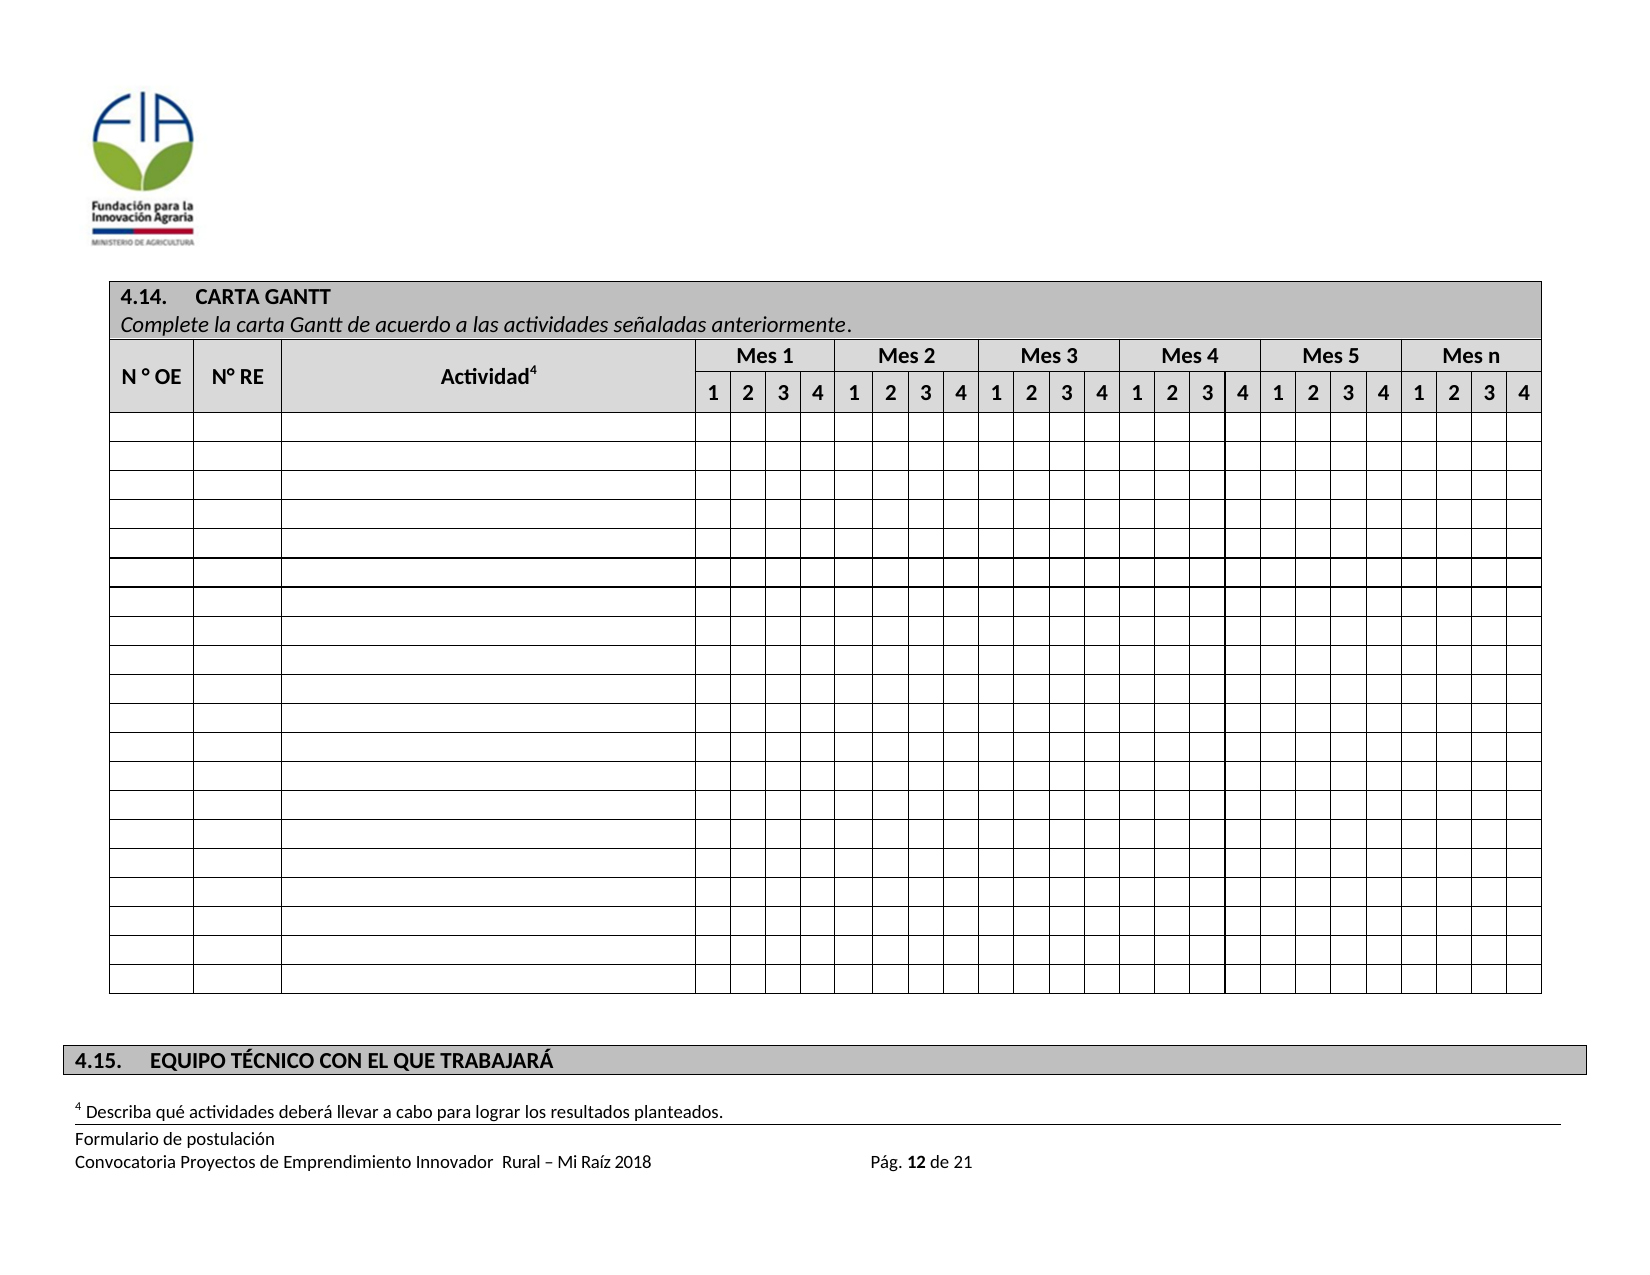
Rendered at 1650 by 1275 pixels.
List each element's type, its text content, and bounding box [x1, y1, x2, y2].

table_cell [194, 965, 281, 993]
table_cell [909, 704, 943, 732]
table_cell [1296, 617, 1330, 644]
table_cell [1402, 965, 1436, 993]
table_cell [1507, 965, 1541, 993]
table_cell [909, 675, 943, 703]
table_cell [110, 646, 193, 674]
table_cell [1120, 529, 1154, 557]
table_cell [194, 936, 281, 964]
table_cell [282, 646, 695, 674]
table_cell [801, 704, 834, 732]
table_cell [1085, 820, 1119, 848]
table_cell [1050, 442, 1084, 470]
table_cell [835, 617, 872, 644]
table_cell [1261, 442, 1295, 470]
table_cell [944, 791, 978, 819]
table_cell [1085, 442, 1119, 470]
table_cell 4 [1085, 372, 1119, 412]
table_cell [801, 878, 834, 906]
table_cell [282, 675, 695, 703]
table_cell [1437, 442, 1471, 470]
table_cell 3 [1190, 372, 1224, 412]
table_cell [1367, 413, 1401, 441]
table_cell [1014, 675, 1049, 703]
table_cell [1437, 820, 1471, 848]
table_cell [1402, 878, 1436, 906]
table_cell [1331, 646, 1366, 674]
table_cell [1472, 559, 1506, 586]
table_cell [1331, 588, 1366, 616]
table_cell [1261, 733, 1295, 761]
table_cell [1190, 413, 1224, 441]
table_cell [1296, 500, 1330, 528]
table_cell [1296, 733, 1330, 761]
table_cell [696, 646, 730, 674]
table_cell [1437, 471, 1471, 499]
table_cell [1296, 791, 1330, 819]
table_cell [1261, 849, 1295, 877]
table_cell [1402, 471, 1436, 499]
table_cell [766, 471, 800, 499]
table_cell [1261, 500, 1295, 528]
table_cell 3 [1331, 372, 1366, 412]
table_cell [1226, 617, 1260, 644]
table_cell [1367, 646, 1401, 674]
table_cell [110, 936, 193, 964]
table_cell [1331, 907, 1366, 935]
table_cell [194, 878, 281, 906]
table_cell [194, 559, 281, 586]
table_cell [1472, 529, 1506, 557]
table_cell [1261, 529, 1295, 557]
table_cell [194, 442, 281, 470]
table_cell [1402, 500, 1436, 528]
table_cell [110, 442, 193, 470]
table_cell [835, 442, 872, 470]
table_cell [1437, 878, 1471, 906]
table_cell [1296, 646, 1330, 674]
table_cell [1190, 529, 1224, 557]
table_cell [873, 849, 908, 877]
table_cell [1085, 588, 1119, 616]
table_cell [873, 965, 908, 993]
table_cell [801, 588, 834, 616]
table_cell [194, 849, 281, 877]
table_cell [1437, 733, 1471, 761]
table_cell [1331, 413, 1366, 441]
table_cell [1367, 965, 1401, 993]
table_cell Mes 1 [696, 340, 834, 371]
table_cell [1437, 617, 1471, 644]
table_cell [1155, 965, 1189, 993]
table_cell [1155, 820, 1189, 848]
table_cell [835, 704, 872, 732]
table_cell [1155, 791, 1189, 819]
table_cell [282, 791, 695, 819]
table_cell [766, 965, 800, 993]
table_cell [1402, 559, 1436, 586]
table_cell [1120, 559, 1154, 586]
table_cell [1437, 559, 1471, 586]
table_cell [282, 762, 695, 790]
table_cell [1367, 471, 1401, 499]
table_cell [1367, 500, 1401, 528]
table_cell [944, 849, 978, 877]
table_cell [909, 849, 943, 877]
table_cell [1472, 878, 1506, 906]
table_cell [1120, 965, 1154, 993]
table_cell [1014, 878, 1049, 906]
table_cell [909, 471, 943, 499]
table_cell [1226, 733, 1260, 761]
table_cell 4 [1507, 372, 1541, 412]
table_cell [1190, 588, 1224, 616]
table_cell [1190, 617, 1224, 644]
table_cell [873, 529, 908, 557]
table_cell [909, 442, 943, 470]
table_cell [801, 849, 834, 877]
table_cell [1437, 588, 1471, 616]
table_cell [1402, 733, 1436, 761]
table_cell [1472, 704, 1506, 732]
table_cell [731, 471, 765, 499]
table_cell [696, 471, 730, 499]
table_cell [1331, 617, 1366, 644]
table_cell [979, 704, 1013, 732]
table_cell [1472, 791, 1506, 819]
table_cell 1 [1402, 372, 1436, 412]
table_cell [909, 936, 943, 964]
table_cell [696, 936, 730, 964]
table_cell [1120, 617, 1154, 644]
table_cell [801, 617, 834, 644]
table_cell [1190, 849, 1224, 877]
table_cell [1367, 704, 1401, 732]
table_cell [944, 733, 978, 761]
table_cell 1 [696, 372, 730, 412]
table_cell [944, 529, 978, 557]
table_cell [1014, 704, 1049, 732]
table_cell [1507, 675, 1541, 703]
table_cell [979, 762, 1013, 790]
table_cell [1226, 965, 1260, 993]
table_cell [1331, 442, 1366, 470]
table_cell [873, 500, 908, 528]
table_cell [1507, 529, 1541, 557]
table_cell [944, 500, 978, 528]
table_cell [696, 413, 730, 441]
table_cell [1050, 529, 1084, 557]
table_cell [1507, 617, 1541, 644]
table_cell [110, 820, 193, 848]
table_cell [1120, 413, 1154, 441]
table_cell [1437, 907, 1471, 935]
table_cell [1472, 442, 1506, 470]
table_cell [873, 559, 908, 586]
table_cell N ° OE [110, 340, 193, 412]
table_cell [1261, 559, 1295, 586]
table_cell [1437, 500, 1471, 528]
table_cell [731, 588, 765, 616]
table_cell [1226, 791, 1260, 819]
table_cell [1190, 965, 1224, 993]
table_cell [194, 791, 281, 819]
table_cell [1226, 413, 1260, 441]
table_cell [1296, 471, 1330, 499]
table_cell 2 [873, 372, 908, 412]
table_cell [1155, 413, 1189, 441]
table_cell [979, 413, 1013, 441]
table_cell [1367, 675, 1401, 703]
table_cell [1085, 471, 1119, 499]
table_cell [835, 733, 872, 761]
table_cell [696, 442, 730, 470]
table_cell [1014, 907, 1049, 935]
table_cell [873, 820, 908, 848]
table_cell [282, 617, 695, 644]
table_cell [1367, 529, 1401, 557]
table_cell [110, 413, 193, 441]
table_cell [1050, 471, 1084, 499]
table_cell [110, 849, 193, 877]
table_cell [1120, 762, 1154, 790]
table_cell [873, 588, 908, 616]
table_cell [1367, 936, 1401, 964]
table_cell [1472, 820, 1506, 848]
table_cell [979, 675, 1013, 703]
table_cell Mes 5 [1261, 340, 1401, 371]
table_cell [1331, 965, 1366, 993]
table_cell [1331, 500, 1366, 528]
table_cell [1226, 907, 1260, 935]
table_cell [873, 617, 908, 644]
table_cell [1014, 442, 1049, 470]
table_cell [1155, 500, 1189, 528]
table_cell [1226, 559, 1260, 586]
table_cell [194, 617, 281, 644]
table_cell [110, 878, 193, 906]
table_cell [1331, 762, 1366, 790]
table_cell [1050, 762, 1084, 790]
table_cell [1296, 849, 1330, 877]
table_cell Mes n [1402, 340, 1541, 371]
table_cell [1367, 442, 1401, 470]
table_cell [801, 413, 834, 441]
table_cell [1296, 529, 1330, 557]
table_cell 2 [1296, 372, 1330, 412]
table_cell [1085, 878, 1119, 906]
table_cell [110, 500, 193, 528]
table_cell [1507, 588, 1541, 616]
table_cell [1507, 442, 1541, 470]
table_cell [766, 559, 800, 586]
table_cell [1085, 762, 1119, 790]
table_cell [1261, 675, 1295, 703]
table_cell [1014, 936, 1049, 964]
table_cell [801, 965, 834, 993]
table_cell [1437, 762, 1471, 790]
table_cell [1120, 646, 1154, 674]
table_cell [766, 588, 800, 616]
table_cell 3 [1472, 372, 1506, 412]
table_cell [1014, 646, 1049, 674]
table_cell [282, 588, 695, 616]
table_cell [944, 907, 978, 935]
table_cell [731, 878, 765, 906]
table_cell [1050, 878, 1084, 906]
table_cell [1190, 675, 1224, 703]
table_cell [1085, 646, 1119, 674]
table_cell [1367, 559, 1401, 586]
table_cell [1085, 791, 1119, 819]
table_cell [731, 936, 765, 964]
table_cell [1155, 588, 1189, 616]
table_cell [110, 791, 193, 819]
table_cell [766, 791, 800, 819]
table_cell [1507, 471, 1541, 499]
table_cell [909, 500, 943, 528]
table_cell [1261, 907, 1295, 935]
table_cell [1226, 529, 1260, 557]
table_cell [766, 617, 800, 644]
table_cell [1120, 733, 1154, 761]
table_cell [731, 733, 765, 761]
table_cell [1261, 646, 1295, 674]
table_cell 3 [1050, 372, 1084, 412]
table_cell [1402, 617, 1436, 644]
table_cell [1050, 617, 1084, 644]
table_cell [1190, 907, 1224, 935]
table_cell [944, 965, 978, 993]
table_cell [1402, 936, 1436, 964]
table_cell [766, 733, 800, 761]
table_cell [1331, 559, 1366, 586]
table_cell 1 [1261, 372, 1295, 412]
table_cell [1120, 878, 1154, 906]
table_cell [801, 762, 834, 790]
table_cell [766, 762, 800, 790]
table_cell [1402, 588, 1436, 616]
table_cell [1261, 471, 1295, 499]
table_cell [1190, 791, 1224, 819]
table_cell [979, 965, 1013, 993]
table_cell [1331, 820, 1366, 848]
table_cell [909, 965, 943, 993]
table_cell [1190, 762, 1224, 790]
table_cell [1261, 878, 1295, 906]
table_cell [110, 529, 193, 557]
table_cell [1085, 529, 1119, 557]
table_cell [696, 529, 730, 557]
table_cell [766, 646, 800, 674]
table_cell [696, 704, 730, 732]
table_cell [1190, 733, 1224, 761]
table_cell [1331, 675, 1366, 703]
table_cell [1155, 559, 1189, 586]
table_cell [835, 559, 872, 586]
table_cell [1050, 413, 1084, 441]
table_cell [194, 471, 281, 499]
table_cell [1261, 820, 1295, 848]
table_cell [110, 704, 193, 732]
table_cell [766, 413, 800, 441]
table_cell [282, 529, 695, 557]
table_cell [944, 704, 978, 732]
table_cell [731, 791, 765, 819]
table_cell [1120, 936, 1154, 964]
table_cell [1120, 820, 1154, 848]
table_cell [1155, 762, 1189, 790]
table_cell [909, 413, 943, 441]
table_cell [1190, 500, 1224, 528]
table_cell [110, 733, 193, 761]
table_cell [696, 762, 730, 790]
table_cell [194, 820, 281, 848]
table_cell [1472, 471, 1506, 499]
table_cell [1014, 529, 1049, 557]
table_cell [835, 413, 872, 441]
picture [75, 59, 218, 256]
table_cell [731, 617, 765, 644]
table_cell [282, 965, 695, 993]
table_cell [1014, 588, 1049, 616]
table_cell [696, 849, 730, 877]
table_cell [1296, 588, 1330, 616]
table_cell [766, 907, 800, 935]
table_cell [282, 733, 695, 761]
table_cell [1085, 965, 1119, 993]
table_cell [1437, 704, 1471, 732]
table_cell 2 [1155, 372, 1189, 412]
table_cell [1331, 849, 1366, 877]
table_cell Mes 3 [979, 340, 1119, 371]
table_cell N° RE [194, 340, 281, 412]
table_cell [1437, 965, 1471, 993]
table_cell [1226, 675, 1260, 703]
table_cell [766, 878, 800, 906]
table_cell [1261, 617, 1295, 644]
table_cell [1226, 762, 1260, 790]
table_cell [873, 907, 908, 935]
table_cell [1155, 646, 1189, 674]
table_cell [1472, 762, 1506, 790]
table_cell [766, 442, 800, 470]
table_cell 3 [766, 372, 800, 412]
table_cell [1050, 500, 1084, 528]
table_cell [1437, 849, 1471, 877]
table_cell [766, 704, 800, 732]
table_cell [1226, 442, 1260, 470]
table_cell [731, 965, 765, 993]
table_cell [1050, 791, 1084, 819]
table_cell [979, 529, 1013, 557]
table_cell [282, 907, 695, 935]
table_cell [1050, 559, 1084, 586]
table_cell [801, 907, 834, 935]
table_cell [282, 820, 695, 848]
table_cell [1085, 617, 1119, 644]
table_cell [1155, 733, 1189, 761]
table_cell [1367, 762, 1401, 790]
table_cell [1437, 936, 1471, 964]
table_cell [801, 733, 834, 761]
table_cell [1367, 791, 1401, 819]
table_cell [1155, 529, 1189, 557]
table_cell [731, 907, 765, 935]
table_cell [1226, 820, 1260, 848]
table_cell [731, 820, 765, 848]
table_cell [1226, 849, 1260, 877]
table_cell [1120, 791, 1154, 819]
table_cell [944, 936, 978, 964]
table_cell [766, 675, 800, 703]
table_cell [909, 529, 943, 557]
table_cell [1120, 704, 1154, 732]
table_cell [1085, 413, 1119, 441]
table_cell [696, 559, 730, 586]
table_cell [1190, 646, 1224, 674]
table_cell [835, 762, 872, 790]
table_cell [1190, 471, 1224, 499]
table_cell [731, 849, 765, 877]
table_cell [835, 675, 872, 703]
table_cell [194, 413, 281, 441]
table_cell [944, 675, 978, 703]
table_cell [1014, 762, 1049, 790]
table_cell [835, 500, 872, 528]
table_cell [1296, 936, 1330, 964]
table_cell [801, 471, 834, 499]
table_cell [944, 617, 978, 644]
table_cell [873, 762, 908, 790]
table_cell [1507, 878, 1541, 906]
table_cell [194, 733, 281, 761]
table_cell [1472, 500, 1506, 528]
table_cell [1296, 704, 1330, 732]
table_cell [282, 849, 695, 877]
table_cell [909, 646, 943, 674]
table_cell [873, 646, 908, 674]
table_cell [1014, 733, 1049, 761]
table_cell [194, 762, 281, 790]
table_cell [194, 675, 281, 703]
table_cell [909, 762, 943, 790]
table_cell [1296, 559, 1330, 586]
table_cell [1296, 442, 1330, 470]
table_cell [835, 791, 872, 819]
table_cell [731, 762, 765, 790]
table_cell [1402, 442, 1436, 470]
table_cell [766, 500, 800, 528]
table_cell [110, 559, 193, 586]
table_cell [194, 704, 281, 732]
table_cell [1155, 675, 1189, 703]
table_cell [873, 791, 908, 819]
table_cell [1014, 413, 1049, 441]
table_cell [696, 907, 730, 935]
table_cell [1367, 733, 1401, 761]
table_cell [1120, 500, 1154, 528]
table_cell [873, 442, 908, 470]
table_cell [1190, 704, 1224, 732]
table_cell 2 [731, 372, 765, 412]
table_cell [835, 878, 872, 906]
table_cell [835, 820, 872, 848]
table_cell [1367, 878, 1401, 906]
table_cell [873, 675, 908, 703]
table_cell [979, 471, 1013, 499]
table_cell [1014, 500, 1049, 528]
table_cell [909, 588, 943, 616]
table_cell [909, 617, 943, 644]
table_cell [1402, 704, 1436, 732]
table_cell [1472, 617, 1506, 644]
table_cell [1437, 646, 1471, 674]
table_cell [979, 791, 1013, 819]
table_cell [1296, 907, 1330, 935]
table_cell [979, 849, 1013, 877]
table_cell [1261, 791, 1295, 819]
table_cell [1155, 878, 1189, 906]
table_cell [696, 791, 730, 819]
table_cell [1120, 442, 1154, 470]
table_cell [696, 878, 730, 906]
table_cell 1 [979, 372, 1013, 412]
table_cell [873, 413, 908, 441]
table_cell [1507, 500, 1541, 528]
table_cell [1085, 907, 1119, 935]
table_cell [110, 471, 193, 499]
table_cell [1331, 878, 1366, 906]
table_cell [835, 907, 872, 935]
table_cell [731, 529, 765, 557]
table_cell 1 [835, 372, 872, 412]
table_cell [1155, 849, 1189, 877]
table_cell [1331, 791, 1366, 819]
table_cell [1155, 936, 1189, 964]
table_cell 2 [1437, 372, 1471, 412]
table_cell [1402, 849, 1436, 877]
table_cell [766, 936, 800, 964]
table_cell [194, 907, 281, 935]
table_cell [1437, 675, 1471, 703]
table_cell [766, 849, 800, 877]
table_cell [1014, 965, 1049, 993]
table_cell [944, 878, 978, 906]
table_cell [1085, 704, 1119, 732]
table_cell [1120, 675, 1154, 703]
table_cell [194, 588, 281, 616]
table_cell [1190, 820, 1224, 848]
table_cell [979, 733, 1013, 761]
table_cell [1120, 588, 1154, 616]
table_cell [1367, 617, 1401, 644]
table_cell [1226, 471, 1260, 499]
table_cell [979, 588, 1013, 616]
table_cell [1472, 936, 1506, 964]
table_cell [110, 675, 193, 703]
table_cell [1507, 907, 1541, 935]
table_cell [696, 965, 730, 993]
table_cell [909, 733, 943, 761]
table_cell [194, 529, 281, 557]
table_cell [1472, 413, 1506, 441]
table_cell [1261, 413, 1295, 441]
table_cell [835, 529, 872, 557]
table_cell [1402, 646, 1436, 674]
table_cell [1507, 413, 1541, 441]
table_cell [979, 936, 1013, 964]
table_cell [1014, 617, 1049, 644]
table_cell [1507, 559, 1541, 586]
table_cell [944, 820, 978, 848]
table_cell [1507, 936, 1541, 964]
table_cell [1120, 471, 1154, 499]
table_cell [282, 704, 695, 732]
table_cell [1155, 907, 1189, 935]
table_cell [1261, 965, 1295, 993]
table_cell [835, 849, 872, 877]
table_cell Actividad [282, 340, 695, 412]
table_cell [1050, 936, 1084, 964]
table_cell [944, 646, 978, 674]
table_cell [873, 471, 908, 499]
table_cell [1507, 646, 1541, 674]
table_cell [1402, 529, 1436, 557]
table_cell [1226, 588, 1260, 616]
table_cell [1226, 936, 1260, 964]
table_cell [282, 442, 695, 470]
table_cell [1507, 704, 1541, 732]
table_cell [1472, 675, 1506, 703]
table_cell [1085, 559, 1119, 586]
table_cell 1 [1120, 372, 1154, 412]
table_cell [1507, 791, 1541, 819]
table_cell [110, 965, 193, 993]
table_cell [1155, 704, 1189, 732]
table_cell [766, 529, 800, 557]
table_cell [1226, 500, 1260, 528]
table_cell [1472, 849, 1506, 877]
table_cell [282, 413, 695, 441]
table_cell [282, 936, 695, 964]
table_cell [909, 820, 943, 848]
table_cell 4 [801, 372, 834, 412]
table_cell [1507, 762, 1541, 790]
table_cell [801, 675, 834, 703]
table_cell [1050, 588, 1084, 616]
table_cell [979, 878, 1013, 906]
table_cell 4 [1367, 372, 1401, 412]
table_cell [1190, 559, 1224, 586]
table_cell [1367, 820, 1401, 848]
table_cell [1507, 849, 1541, 877]
table_cell [282, 471, 695, 499]
table_cell [1402, 907, 1436, 935]
table_cell [1050, 907, 1084, 935]
table_cell [979, 617, 1013, 644]
table_cell [801, 936, 834, 964]
table_cell [801, 442, 834, 470]
table_cell [1085, 675, 1119, 703]
table_cell [1472, 733, 1506, 761]
table_cell [1402, 820, 1436, 848]
table_cell [1402, 675, 1436, 703]
table_cell [1120, 907, 1154, 935]
table_cell [1261, 936, 1295, 964]
table_cell [194, 646, 281, 674]
table_cell [979, 907, 1013, 935]
table_cell [110, 762, 193, 790]
table_cell [1472, 965, 1506, 993]
table_cell [731, 500, 765, 528]
table_cell [731, 646, 765, 674]
table_cell [801, 646, 834, 674]
table_cell [909, 559, 943, 586]
table_cell [979, 500, 1013, 528]
table_cell [1190, 936, 1224, 964]
table_cell [1085, 733, 1119, 761]
table_cell [1050, 733, 1084, 761]
table_cell [1472, 907, 1506, 935]
table_cell [1120, 849, 1154, 877]
table_cell [1014, 849, 1049, 877]
table_cell [1014, 559, 1049, 586]
table_cell [944, 471, 978, 499]
table_cell [1014, 471, 1049, 499]
table_cell [282, 500, 695, 528]
table_cell [1155, 442, 1189, 470]
table_cell [1402, 791, 1436, 819]
table_cell [1296, 878, 1330, 906]
table_cell [1261, 762, 1295, 790]
table_cell [1226, 878, 1260, 906]
table_cell [979, 820, 1013, 848]
table_cell [1050, 965, 1084, 993]
table_cell [1296, 965, 1330, 993]
table_cell [1402, 762, 1436, 790]
table_cell [944, 559, 978, 586]
table_cell [1155, 617, 1189, 644]
table_cell [1437, 529, 1471, 557]
table_cell [1331, 471, 1366, 499]
table_cell [835, 965, 872, 993]
table_cell [1507, 733, 1541, 761]
table_cell [1437, 413, 1471, 441]
table_cell [1155, 471, 1189, 499]
table_cell [909, 907, 943, 935]
table_cell [801, 529, 834, 557]
table_cell [1296, 820, 1330, 848]
table_cell [696, 733, 730, 761]
table_cell [696, 675, 730, 703]
table_cell [835, 471, 872, 499]
table_cell [194, 500, 281, 528]
table_cell [873, 733, 908, 761]
table_cell [1085, 849, 1119, 877]
table_cell [110, 588, 193, 616]
table_cell [1331, 936, 1366, 964]
table_cell 4 [944, 372, 978, 412]
table_cell [909, 791, 943, 819]
table_cell [1050, 675, 1084, 703]
table_cell [1261, 704, 1295, 732]
table_cell [1085, 936, 1119, 964]
table_cell [1331, 529, 1366, 557]
table_cell [1226, 646, 1260, 674]
table_cell [1472, 646, 1506, 674]
table_cell [944, 442, 978, 470]
table_cell [979, 442, 1013, 470]
table_cell [110, 907, 193, 935]
table_cell [801, 820, 834, 848]
table_cell [282, 559, 695, 586]
table_cell [944, 762, 978, 790]
table_cell [1085, 500, 1119, 528]
table_cell [1437, 791, 1471, 819]
table_cell [1402, 413, 1436, 441]
table_header CARTA GANTT Complete la carta Gantt de acuerdo a las actividades señaladas anteriormente. [110, 282, 1541, 338]
table_cell 2 [1014, 372, 1049, 412]
table_cell [1472, 588, 1506, 616]
table_cell [696, 820, 730, 848]
table_cell [944, 413, 978, 441]
table_cell [1331, 704, 1366, 732]
table_cell [835, 588, 872, 616]
table_cell [1050, 646, 1084, 674]
table_cell 3 [909, 372, 943, 412]
table_cell Mes 2 [835, 340, 978, 371]
table_cell [696, 617, 730, 644]
table_cell [731, 675, 765, 703]
table_cell [944, 588, 978, 616]
table_cell [1296, 413, 1330, 441]
table_cell [873, 936, 908, 964]
table_cell [731, 413, 765, 441]
table_cell [1296, 675, 1330, 703]
table_cell [909, 878, 943, 906]
table_cell [731, 442, 765, 470]
table_cell [801, 559, 834, 586]
table_cell [873, 878, 908, 906]
table_cell [731, 704, 765, 732]
table_cell [1367, 588, 1401, 616]
table_cell [1190, 442, 1224, 470]
table_cell [835, 936, 872, 964]
table_cell [731, 559, 765, 586]
table_cell [1226, 704, 1260, 732]
table_cell [1014, 791, 1049, 819]
table_cell [835, 646, 872, 674]
table_cell Mes 4 [1120, 340, 1260, 371]
table_cell [979, 646, 1013, 674]
table_cell [979, 559, 1013, 586]
table_cell [1507, 820, 1541, 848]
table_cell [282, 878, 695, 906]
table_cell [1050, 704, 1084, 732]
table_cell [1050, 820, 1084, 848]
table_cell [1331, 733, 1366, 761]
table_cell [801, 791, 834, 819]
table_cell [110, 617, 193, 644]
table_cell [801, 500, 834, 528]
table_cell [696, 588, 730, 616]
table_cell 4 [1226, 372, 1260, 412]
table_cell [1296, 762, 1330, 790]
table_cell [1367, 849, 1401, 877]
table_cell [1190, 878, 1224, 906]
table_cell [1261, 588, 1295, 616]
table_cell [1367, 907, 1401, 935]
table_cell [696, 500, 730, 528]
table_cell [766, 820, 800, 848]
table_cell [873, 704, 908, 732]
table_cell [1014, 820, 1049, 848]
table_cell [1050, 849, 1084, 877]
